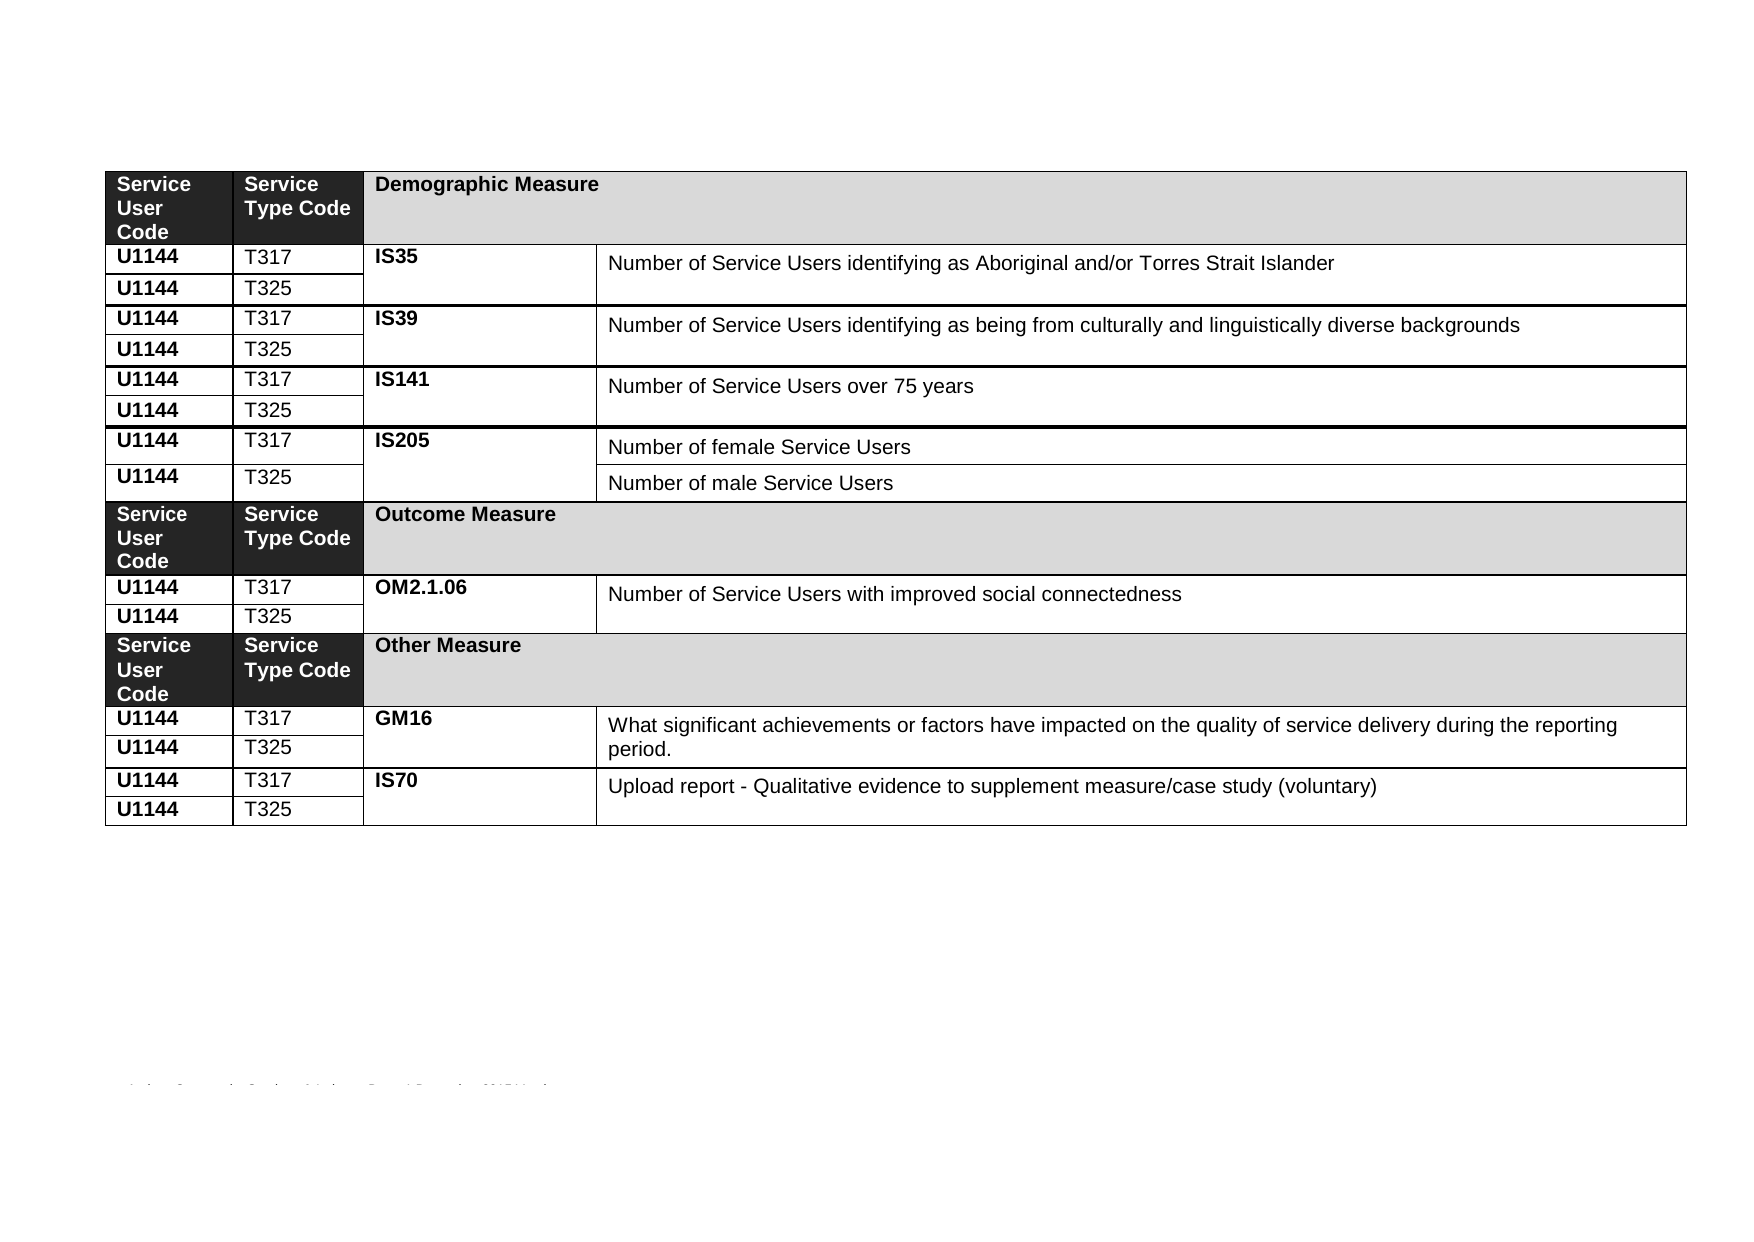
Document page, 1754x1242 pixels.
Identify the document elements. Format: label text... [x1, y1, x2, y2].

table_cell T317 [234, 707, 363, 734]
table_cell U1144 [106, 368, 232, 395]
table_header Service Type Code [234, 172, 363, 244]
table_cell Other Measure [364, 634, 1686, 706]
table_cell U1144 [106, 245, 232, 273]
table_cell T325 [234, 605, 363, 633]
table_cell Upload report - Qualitative evidence to supplement measure/case study (voluntary) [597, 769, 1686, 824]
table_cell Number of Service Users over 75 years [597, 368, 1686, 425]
table_cell IS70 [364, 769, 596, 824]
table_cell IS205 [364, 429, 596, 501]
table_cell T325 [234, 736, 363, 767]
table_cell U1144 [106, 736, 232, 767]
table_cell Outcome Measure [364, 503, 1686, 574]
table_cell U1144 [106, 769, 232, 796]
table_cell Service Type Code [234, 634, 363, 706]
table_cell U1144 [106, 307, 232, 334]
table_cell IS35 [364, 245, 596, 304]
table_cell IS39 [364, 307, 596, 364]
table_cell T317 [234, 429, 363, 464]
table_cell Number of Service Users with improved social connectedness [597, 576, 1686, 633]
table_header Service User Code [106, 172, 232, 244]
table_cell U1144 [106, 335, 232, 364]
table_cell Number of Service Users identifying as Aboriginal and/or Torres Strait Islander [597, 245, 1686, 304]
table_cell U1144 [106, 576, 232, 604]
table_cell Number of female Service Users [597, 429, 1686, 464]
table_cell Number of Service Users identifying as being from culturally and linguistically diverse backgrounds [597, 307, 1686, 364]
table_cell T317 [234, 576, 363, 604]
table_cell T325 [234, 396, 363, 425]
table_cell What significant achievements or factors have impacted on the quality of service delivery during the reporting period. [597, 707, 1686, 767]
table_cell U1144 [106, 465, 232, 501]
table_cell U1144 [106, 605, 232, 633]
table_cell Service User Code [106, 503, 232, 574]
table_cell T325 [234, 335, 363, 364]
table_cell OM2.1.06 [364, 576, 596, 633]
table_cell T325 [234, 465, 363, 501]
table_cell T317 [234, 368, 363, 395]
table_cell T317 [234, 245, 363, 273]
table_cell U1144 [106, 797, 232, 824]
table_cell Service Type Code [234, 503, 363, 574]
table_header Demographic Measure [364, 172, 1686, 244]
table_cell IS141 [364, 368, 596, 425]
table_cell Number of male Service Users [597, 465, 1686, 501]
table_cell U1144 [106, 396, 232, 425]
table_cell T325 [234, 275, 363, 304]
table_cell Service User Code [106, 634, 232, 706]
table_cell T325 [234, 797, 363, 824]
table_cell U1144 [106, 275, 232, 304]
table_cell GM16 [364, 707, 596, 767]
table_cell U1144 [106, 429, 232, 464]
table_cell U1144 [106, 707, 232, 734]
table_cell T317 [234, 769, 363, 796]
table_cell T317 [234, 307, 363, 334]
